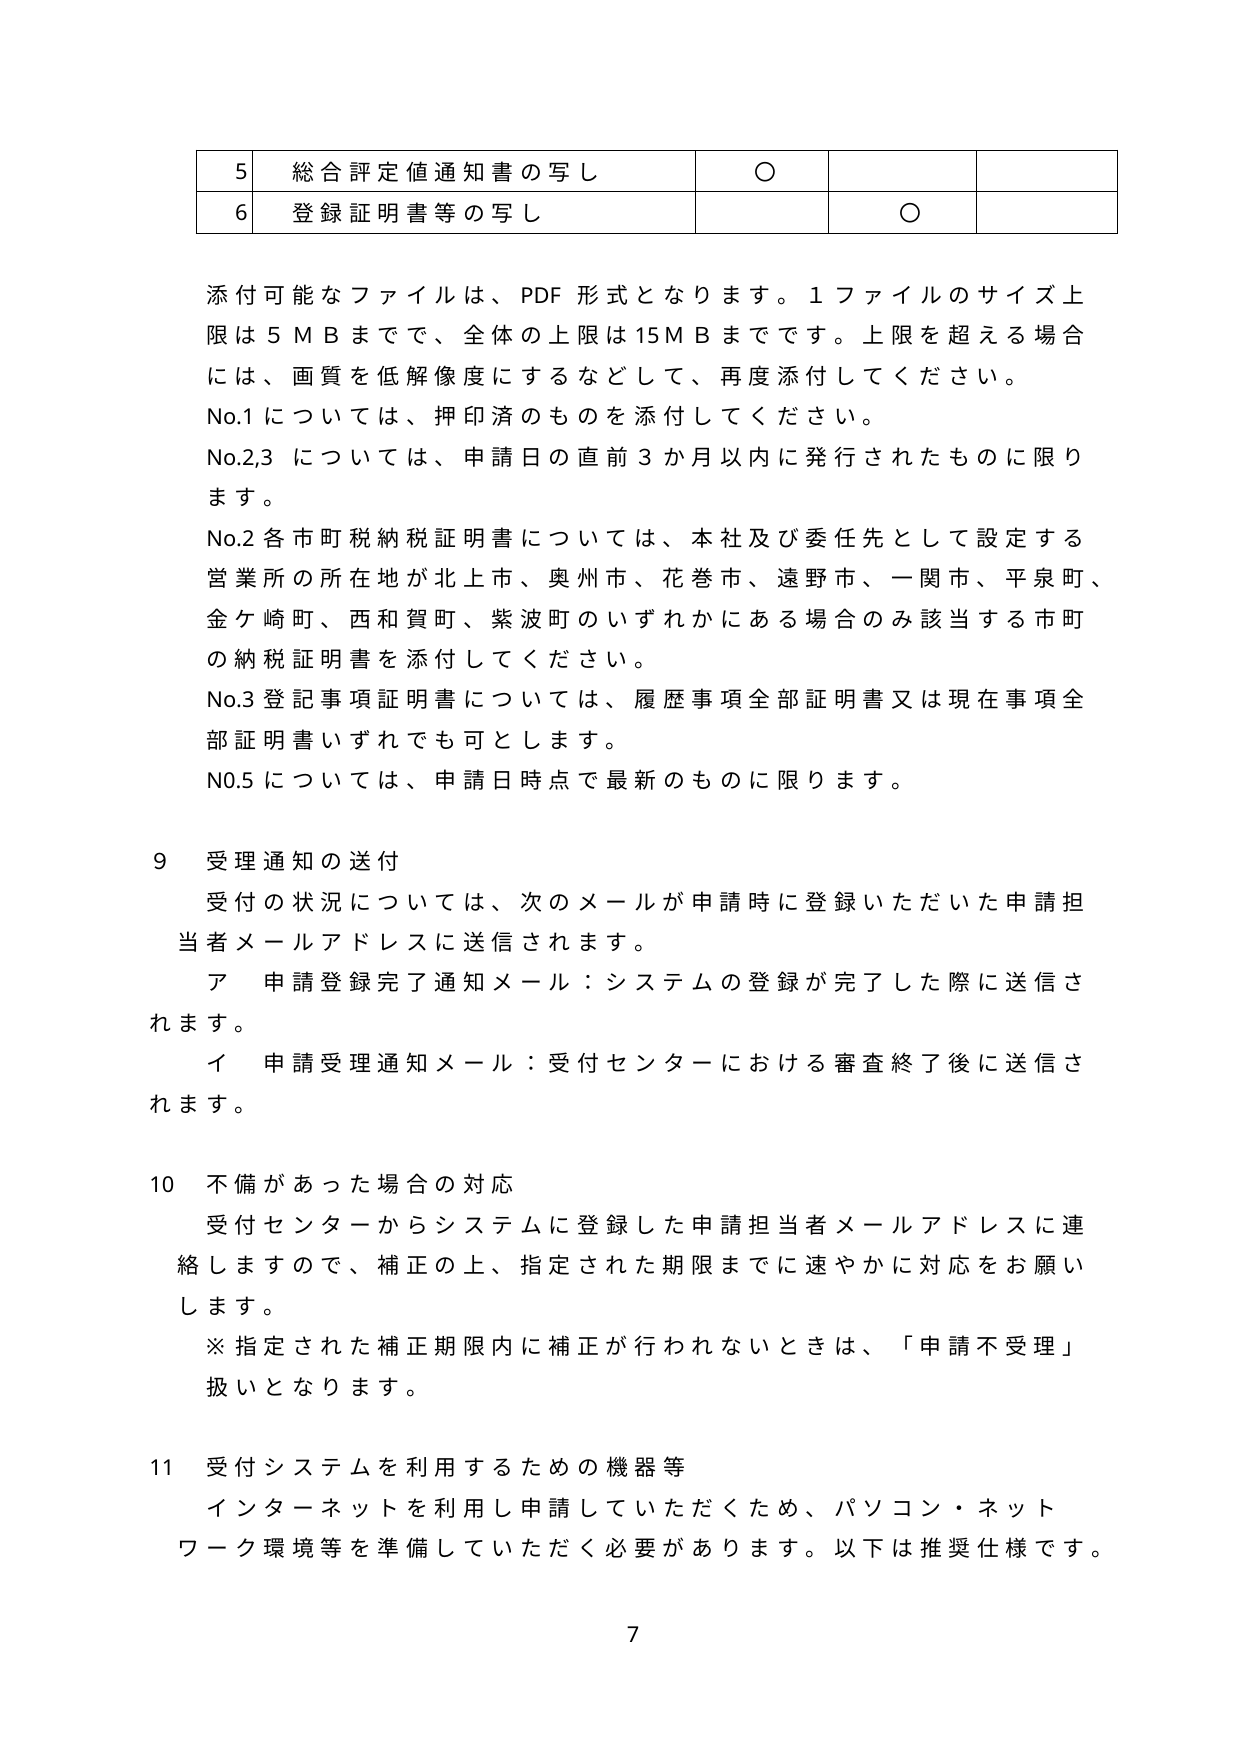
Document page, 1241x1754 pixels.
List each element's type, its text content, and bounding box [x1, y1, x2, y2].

text ※指定された補正期限内に補正が行われないときは、「申請不受理」扱いとなります。 [200, 1325, 1091, 1406]
text No.1については、押印済のものを添付してください。 [200, 395, 1091, 436]
table_cell 〇 [829, 192, 976, 232]
table_cell 登録証明書等の写し [253, 192, 695, 232]
text ９ 受理通知の送付 [149, 840, 1091, 880]
table_cell [977, 151, 1117, 191]
text 11 受付システムを利用するための機器等 [149, 1446, 1091, 1486]
text 添付可能なファイルは、PDF形式となります。１ファイルのサイズ上限は５ＭＢまでで、全体の上限は15ＭＢまでです。上限を超える場合には、画質を低解像度にするなどして、再度添付してください。 [200, 274, 1091, 395]
table_cell [977, 192, 1117, 232]
text 10 不備があった場合の対応 [149, 1163, 1091, 1203]
table_cell 〇 [696, 151, 828, 191]
table_cell [696, 192, 828, 232]
table_cell 総合評定値通知書の写し [253, 151, 695, 191]
text ア 申請登録完了通知メール：システムの登録が完了した際に送信されます。 [149, 961, 1091, 1042]
text No.2各市町税納税証明書については、本社及び委任先として設定する営業所の所在地が北上市、奥州市、花巻市、遠野市、一関市、平泉町、金ケ崎町、西和賀町、紫波町のいずれかにある場合のみ該当する市町の納税証明書を添付してください。 [200, 516, 1091, 678]
table_cell 5 [197, 151, 252, 191]
text イ 申請受理通知メール：受付センターにおける審査終了後に送信されます。 [149, 1042, 1091, 1123]
text No.2,3については、申請日の直前３か月以内に発行されたものに限ります。 [200, 436, 1091, 516]
table_cell 6 [197, 192, 252, 232]
text No.3登記事項証明書については、履歴事項全部証明書又は現在事項全部証明書いずれでも可とします。 [200, 678, 1091, 759]
text 受付の状況については、次のメールが申請時に登録いただいた申請担当者メールアドレスに送信されます。 [175, 880, 1091, 961]
text 受付センターからシステムに登録した申請担当者メールアドレスに連絡しますので、補正の上、指定された期限までに速やかに対応をお願いします。 [175, 1203, 1091, 1325]
table_cell [829, 151, 976, 191]
text インターネットを利用し申請していただくため、パソコン・ネットワーク環境等を準備していただく必要があります。以下は推奨仕様です。 [175, 1486, 1091, 1567]
text N0.5については、申請日時点で最新のものに限ります。 [200, 759, 1091, 799]
